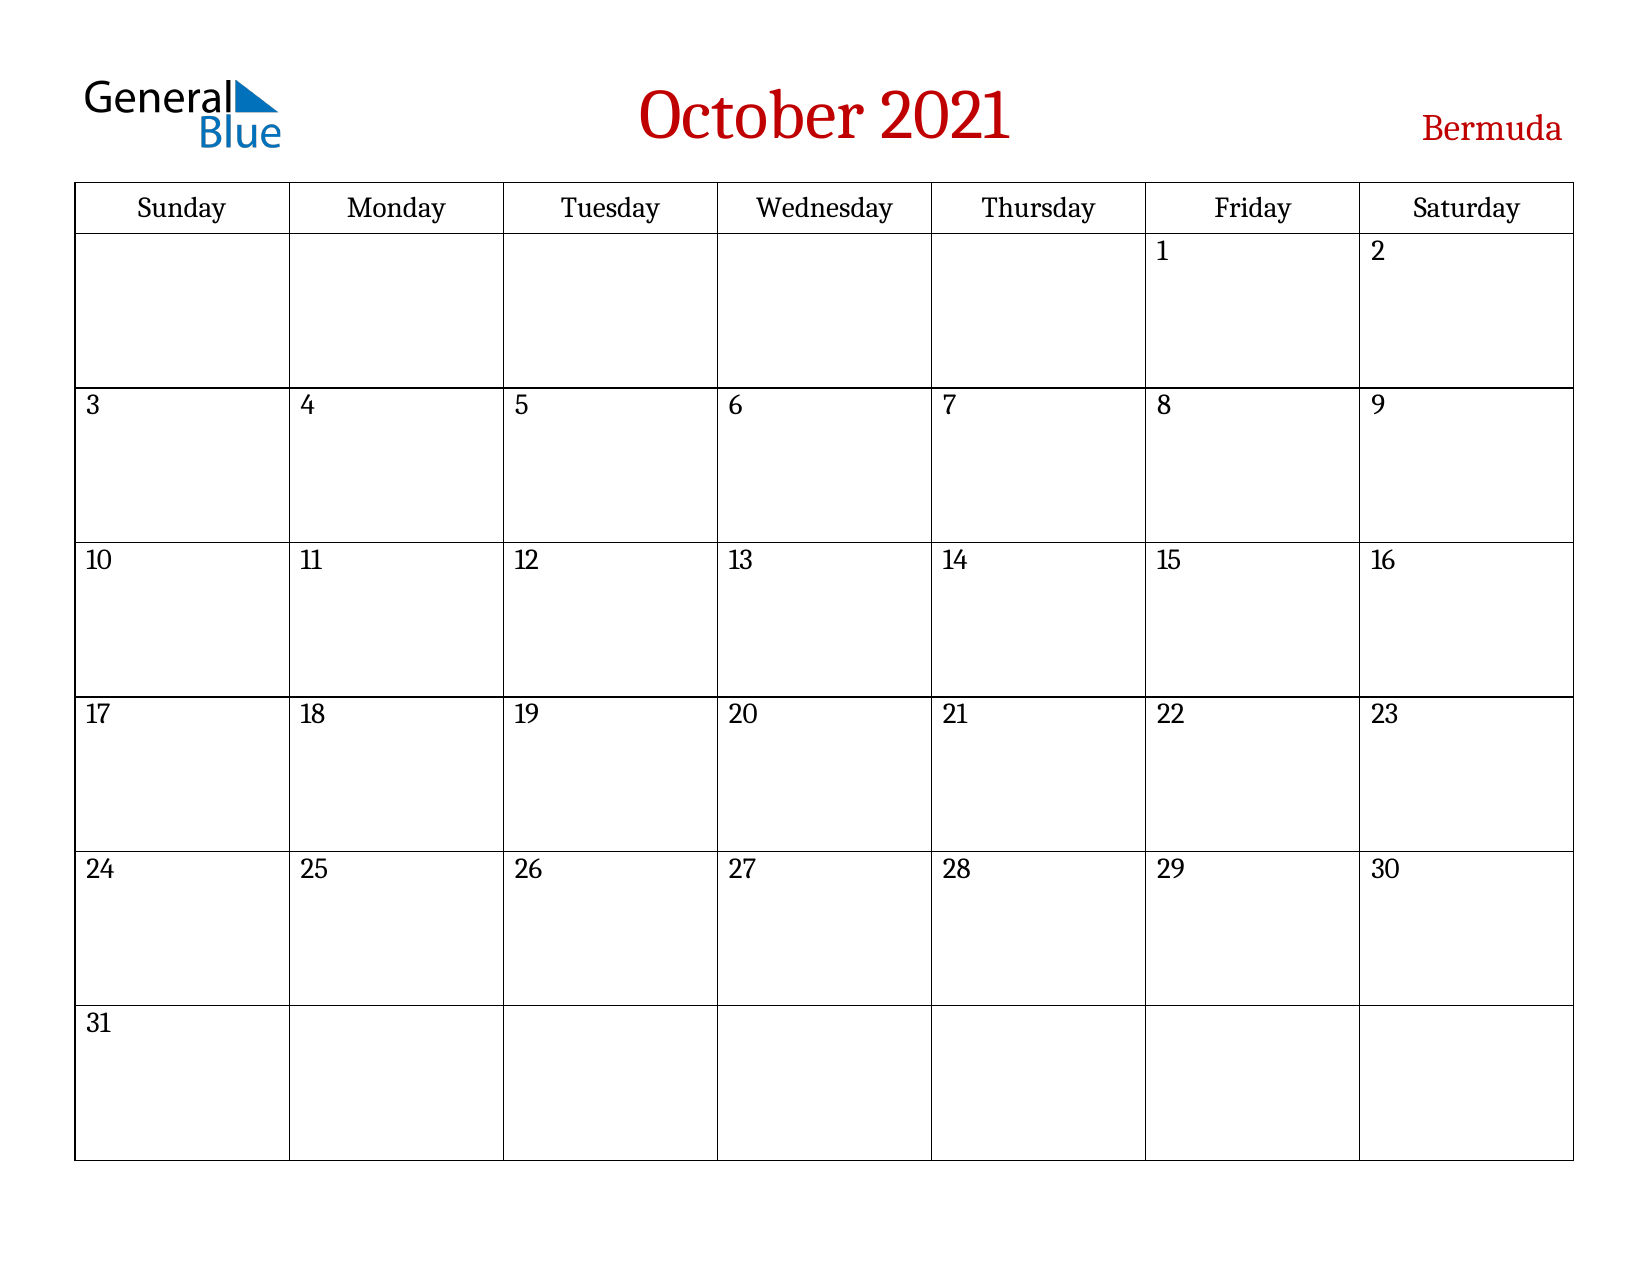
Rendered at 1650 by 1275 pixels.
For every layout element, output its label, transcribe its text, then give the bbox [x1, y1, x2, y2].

table_cell 19 [504, 698, 717, 738]
table_cell [504, 1006, 717, 1047]
table_cell 5 [504, 389, 717, 429]
table_cell 28 [932, 852, 1145, 893]
table_cell [718, 893, 931, 1005]
table_cell [932, 429, 1145, 542]
table_cell [1146, 275, 1359, 387]
table_cell [504, 738, 717, 851]
table_cell [290, 1047, 503, 1160]
table_cell Monday [290, 183, 503, 233]
table_cell 13 [718, 543, 931, 584]
table_cell [290, 1006, 503, 1047]
table_cell 26 [504, 852, 717, 893]
table_cell Friday [1146, 183, 1359, 233]
table_cell 25 [290, 852, 503, 893]
table_cell [1360, 1047, 1573, 1160]
table_cell [504, 1047, 717, 1160]
table_cell 12 [504, 543, 717, 584]
table_cell [932, 738, 1145, 851]
table_cell [76, 1047, 289, 1160]
table_cell 18 [290, 698, 503, 738]
table_cell [76, 584, 289, 696]
table_cell [504, 584, 717, 696]
table_cell 30 [1360, 852, 1573, 893]
table_cell [932, 1006, 1145, 1047]
table_cell [76, 275, 289, 387]
table_cell Tuesday [504, 183, 717, 233]
table_cell 3 [76, 389, 289, 429]
table_cell [290, 234, 503, 275]
table_cell [718, 738, 931, 851]
picture [85, 80, 281, 148]
table_cell [932, 234, 1145, 275]
table_cell [1360, 584, 1573, 696]
table_cell Sunday [76, 183, 289, 233]
table_cell [504, 275, 717, 387]
table_cell 4 [290, 389, 503, 429]
table_cell [932, 275, 1145, 387]
table_cell Thursday [932, 183, 1145, 233]
table_cell 6 [718, 389, 931, 429]
table_cell [76, 893, 289, 1005]
table_cell [718, 234, 931, 275]
table_cell 22 [1146, 698, 1359, 738]
table_cell 31 [76, 1006, 289, 1047]
table_header [75, 75, 503, 182]
table_cell [932, 1047, 1145, 1160]
table_cell [290, 429, 503, 542]
table_cell [1146, 738, 1359, 851]
table_cell [932, 584, 1145, 696]
table_cell [1146, 429, 1359, 542]
table_cell [718, 1006, 931, 1047]
table_cell [1146, 584, 1359, 696]
table_cell [718, 584, 931, 696]
table_cell 20 [718, 698, 931, 738]
table_cell [290, 584, 503, 696]
table_cell [290, 738, 503, 851]
table_cell [932, 893, 1145, 1005]
table_cell 1 [1146, 234, 1359, 275]
table_cell [76, 429, 289, 542]
table_cell 2 [1360, 234, 1573, 275]
table_cell [718, 429, 931, 542]
table_cell [290, 893, 503, 1005]
table_cell 27 [718, 852, 931, 893]
table_cell [76, 738, 289, 851]
table_cell 21 [932, 698, 1145, 738]
table_header October 2021 [503, 75, 1146, 182]
table_cell [1360, 893, 1573, 1005]
table_cell 29 [1146, 852, 1359, 893]
table_cell 9 [1360, 389, 1573, 429]
table_cell 23 [1360, 698, 1573, 738]
table_cell Saturday [1360, 183, 1573, 233]
table_cell [1360, 429, 1573, 542]
table_cell 8 [1146, 389, 1359, 429]
table_cell [290, 275, 503, 387]
table_cell [718, 275, 931, 387]
table_cell [76, 234, 289, 275]
table_cell 14 [932, 543, 1145, 584]
table_cell [1360, 275, 1573, 387]
table_cell 7 [932, 389, 1145, 429]
table_cell [504, 429, 717, 542]
table_cell 11 [290, 543, 503, 584]
table_cell 10 [76, 543, 289, 584]
table_cell [1146, 893, 1359, 1005]
table_cell Wednesday [718, 183, 931, 233]
table_cell [1146, 1006, 1359, 1047]
table_cell 16 [1360, 543, 1573, 584]
table_cell [1146, 1047, 1359, 1160]
table_cell [1360, 738, 1573, 851]
table_cell [1360, 1006, 1573, 1047]
table_cell 24 [76, 852, 289, 893]
table_header Bermuda [1146, 75, 1574, 182]
table_cell [718, 1047, 931, 1160]
table_cell 17 [76, 698, 289, 738]
table_cell [504, 893, 717, 1005]
table_cell [504, 234, 717, 275]
table_cell 15 [1146, 543, 1359, 584]
